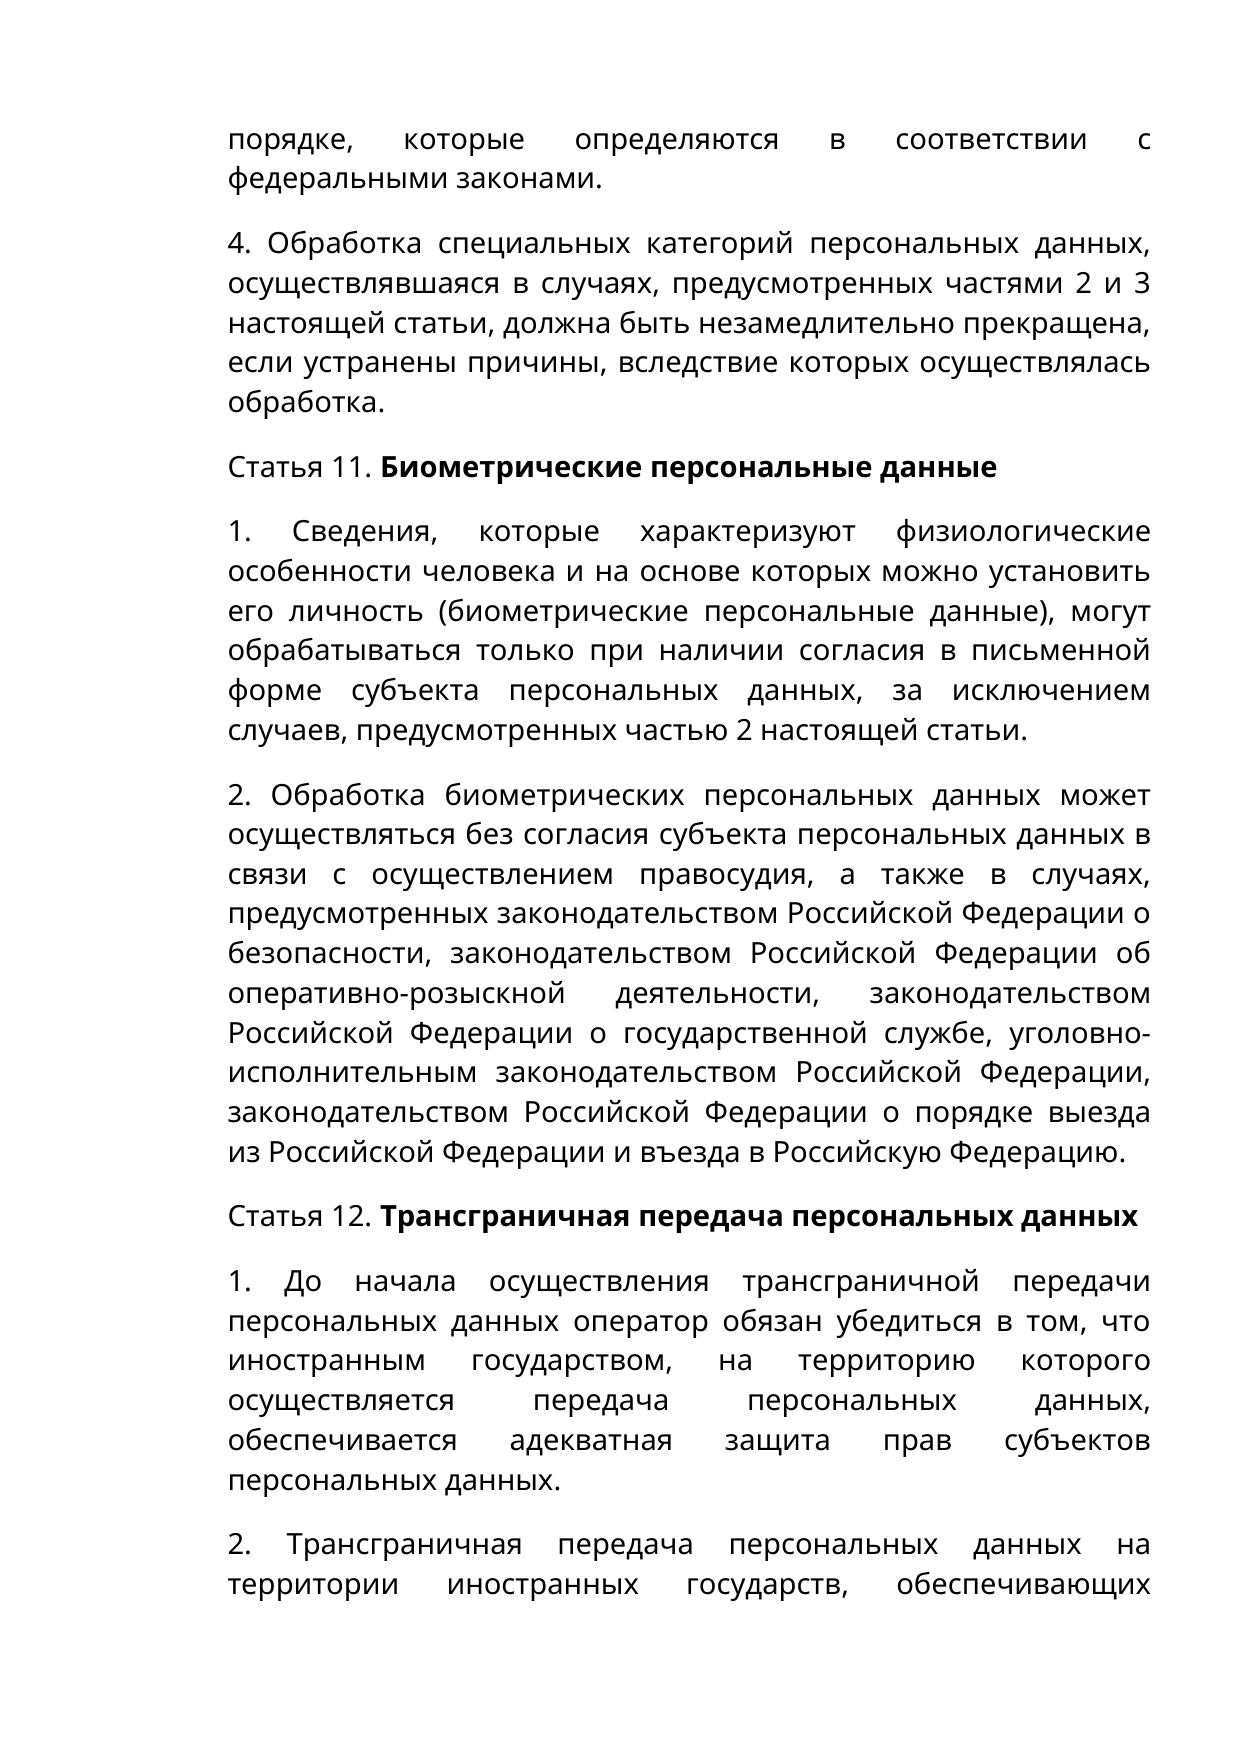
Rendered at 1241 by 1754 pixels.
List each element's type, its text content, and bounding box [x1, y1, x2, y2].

text Статья 11. Биометрические персональные данные [227, 446, 1152, 486]
text 1. Сведения, которые характеризуют физиологические особенности человека и на основе которых можно установить его личность (биометрические персональные данные), могут обрабатываться только при наличии согласия в письменной форме субъекта персональных данных, за исключением случаев, предусмотренных частью 2 настоящей статьи. [227, 511, 1152, 749]
text 2. Обработка биометрических персональных данных может осуществляться без согласия субъекта персональных данных в связи с осуществлением правосудия, а также в случаях, предусмотренных законодательством Российской Федерации о безопасности, законодательством Российской Федерации об оперативно-розыскной деятельности, законодательством Российской Федерации о государственной службе, уголовно-исполнительным законодательством Российской Федерации, законодательством Российской Федерации о порядке выезда из Российской Федерации и въезда в Российскую Федерацию. [227, 774, 1152, 1171]
text 1. До начала осуществления трансграничной передачи персональных данных оператор обязан убедиться в том, что иностранным государством, на территорию которого осуществляется передача персональных данных, обеспечивается адекватная защита прав субъектов персональных данных. [227, 1260, 1152, 1498]
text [227, 118, 1152, 197]
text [227, 1523, 1152, 1603]
text Статья 12. Трансграничная передача персональных данных [227, 1196, 1152, 1235]
text 4. Обработка специальных категорий персональных данных, осуществлявшаяся в случаях, предусмотренных частями 2 и 3 настоящей статьи, должна быть незамедлительно прекращена, если устранены причины, вследствие которых осуществлялась обработка. [227, 222, 1152, 421]
